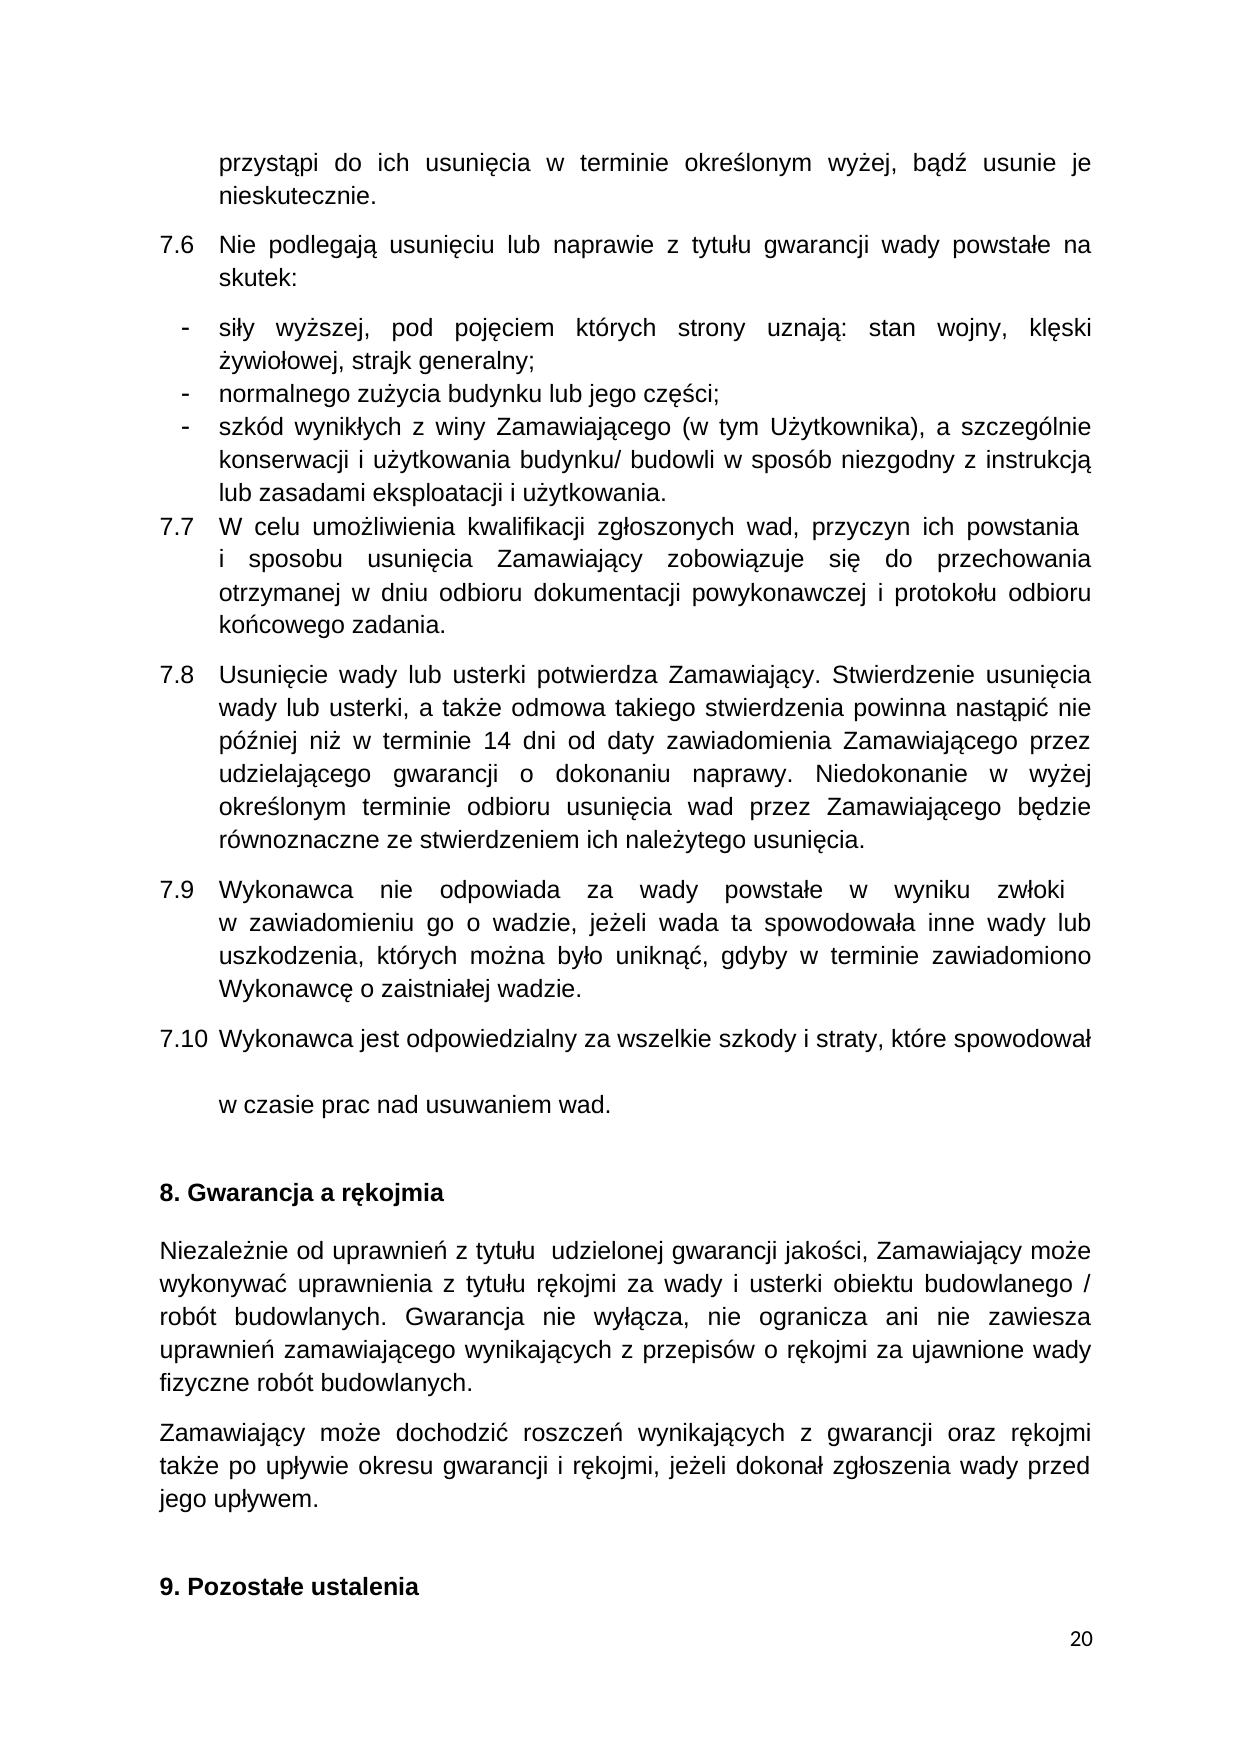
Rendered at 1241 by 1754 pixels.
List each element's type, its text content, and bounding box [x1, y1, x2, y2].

text Niezależnie od uprawnień z tytułu udzielonej gwarancji jakości, Zamawiający może wykonywać uprawnienia z tytułu rękojmi za wady i usterki obiektu budowlanego / robót budowlanych. Gwarancja nie wyłącza, nie ogranicza ani nie zawiesza uprawnień zamawiającego wynikających z przepisów o rękojmi za ujawnione wady fizyczne robót budowlanych. [159, 1236, 1093, 1397]
text 7.7 W celu umożliwienia kwalifikacji zgłoszonych wad, przyczyn ich powstania i sposobu usunięcia Zamawiający zobowiązuje się do przechowania otrzymanej w dniu odbioru dokumentacji powykonawczej i protokołu odbioru końcowego zadania. [159, 511, 1093, 639]
text 7.6 Nie podlegają usunięciu lub naprawie z tytułu gwarancji wady powstałe na skutek: [159, 230, 1093, 292]
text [159, 148, 1093, 209]
text Zamawiający może dochodzić roszczeń wynikających z gwarancji oraz rękojmi także po upływie okresu gwarancji i rękojmi, jeżeli dokonał zgłoszenia wady przed jego upływem. [100, 1418, 1093, 1513]
text 7.8 Usunięcie wady lub usterki potwierdza Zamawiający. Stwierdzenie usunięcia wady lub usterki, a także odmowa takiego stwierdzenia powinna nastąpić nie później niż w terminie 14 dni od daty zawiadomienia Zamawiającego przez udzielającego gwarancji o dokonaniu naprawy. Niedokonanie w wyżej określonym terminie odbioru usunięcia wad przez Zamawiającego będzie równoznaczne ze stwierdzeniem ich należytego usunięcia. [159, 660, 1093, 854]
text 7.10 Wykonawca jest odpowiedzialny za wszelkie szkody i straty, które spowodował w czasie prac nad usuwaniem wad. [159, 1024, 1093, 1118]
list siły wyższej, pod pojęciem których strony uznają: stan wojny, klęski żywiołowej, strajk generalny; [181, 313, 1093, 375]
list normalnego zużycia budynku lub jego części; [181, 379, 1093, 408]
text 8. Gwarancja a rękojmia [159, 1178, 1093, 1207]
text 7.9 Wykonawca nie odpowiada za wady powstałe w wyniku zwłoki w zawiadomieniu go o wadzie, jeżeli wada ta spowodowała inne wady lub uszkodzenia, których można było uniknąć, gdyby w terminie zawiadomiono Wykonawcę o zaistniałej wadzie. [159, 875, 1093, 1003]
text 9. Pozostałe ustalenia [159, 1572, 1093, 1601]
list szkód wynikłych z winy Zamawiającego (w tym Użytkownika), a szczególnie konserwacji i użytkowania budynku/ budowli w sposób niezgodny z instrukcją lub zasadami eksploatacji i użytkowania. [181, 412, 1093, 507]
